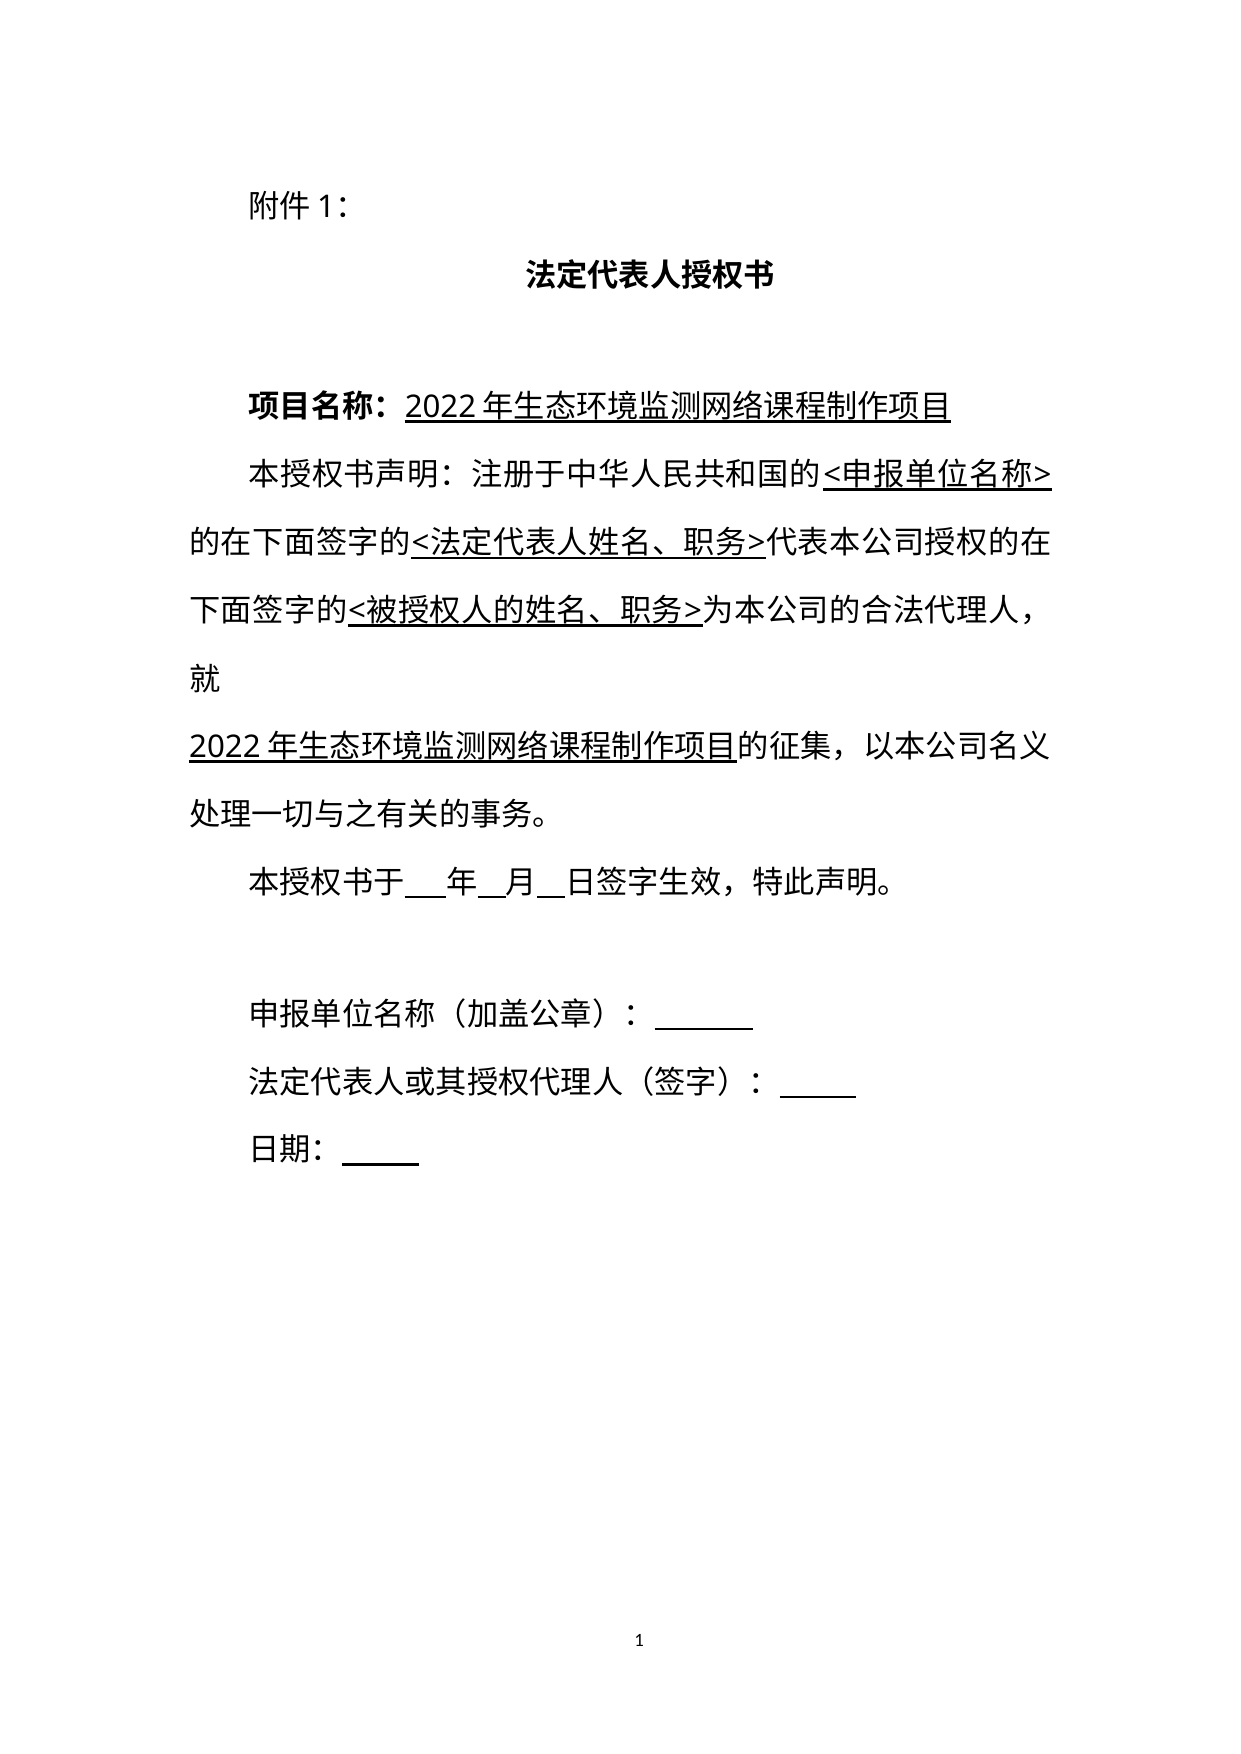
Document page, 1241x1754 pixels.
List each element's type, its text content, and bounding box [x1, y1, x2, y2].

text 本授权书声明：注册于中华人民共和国的<申报单位名称>的在下面签字的<法定代表人姓名、职务>代表本公司授权的在下面签字的<被授权人的姓名、职务>为本公司的合法代理人，就 [189, 449, 1051, 699]
text 日期： [189, 1124, 1051, 1170]
text 附件1： [189, 182, 1051, 227]
text 项目名称：2022年生态环境监测网络课程制作项目 [189, 381, 1051, 427]
text 2022年生态环境监测网络课程制作项目的征集，以本公司名义处理一切与之有关的事务。 [189, 721, 1051, 835]
text 申报单位名称（加盖公章）： [189, 989, 1051, 1034]
text 法定代表人或其授权代理人（签字）： [189, 1057, 1051, 1102]
text 法定代表人授权书 [189, 250, 1051, 295]
text 本授权书于 年 月 日签字生效，特此声明。 [189, 857, 1051, 902]
